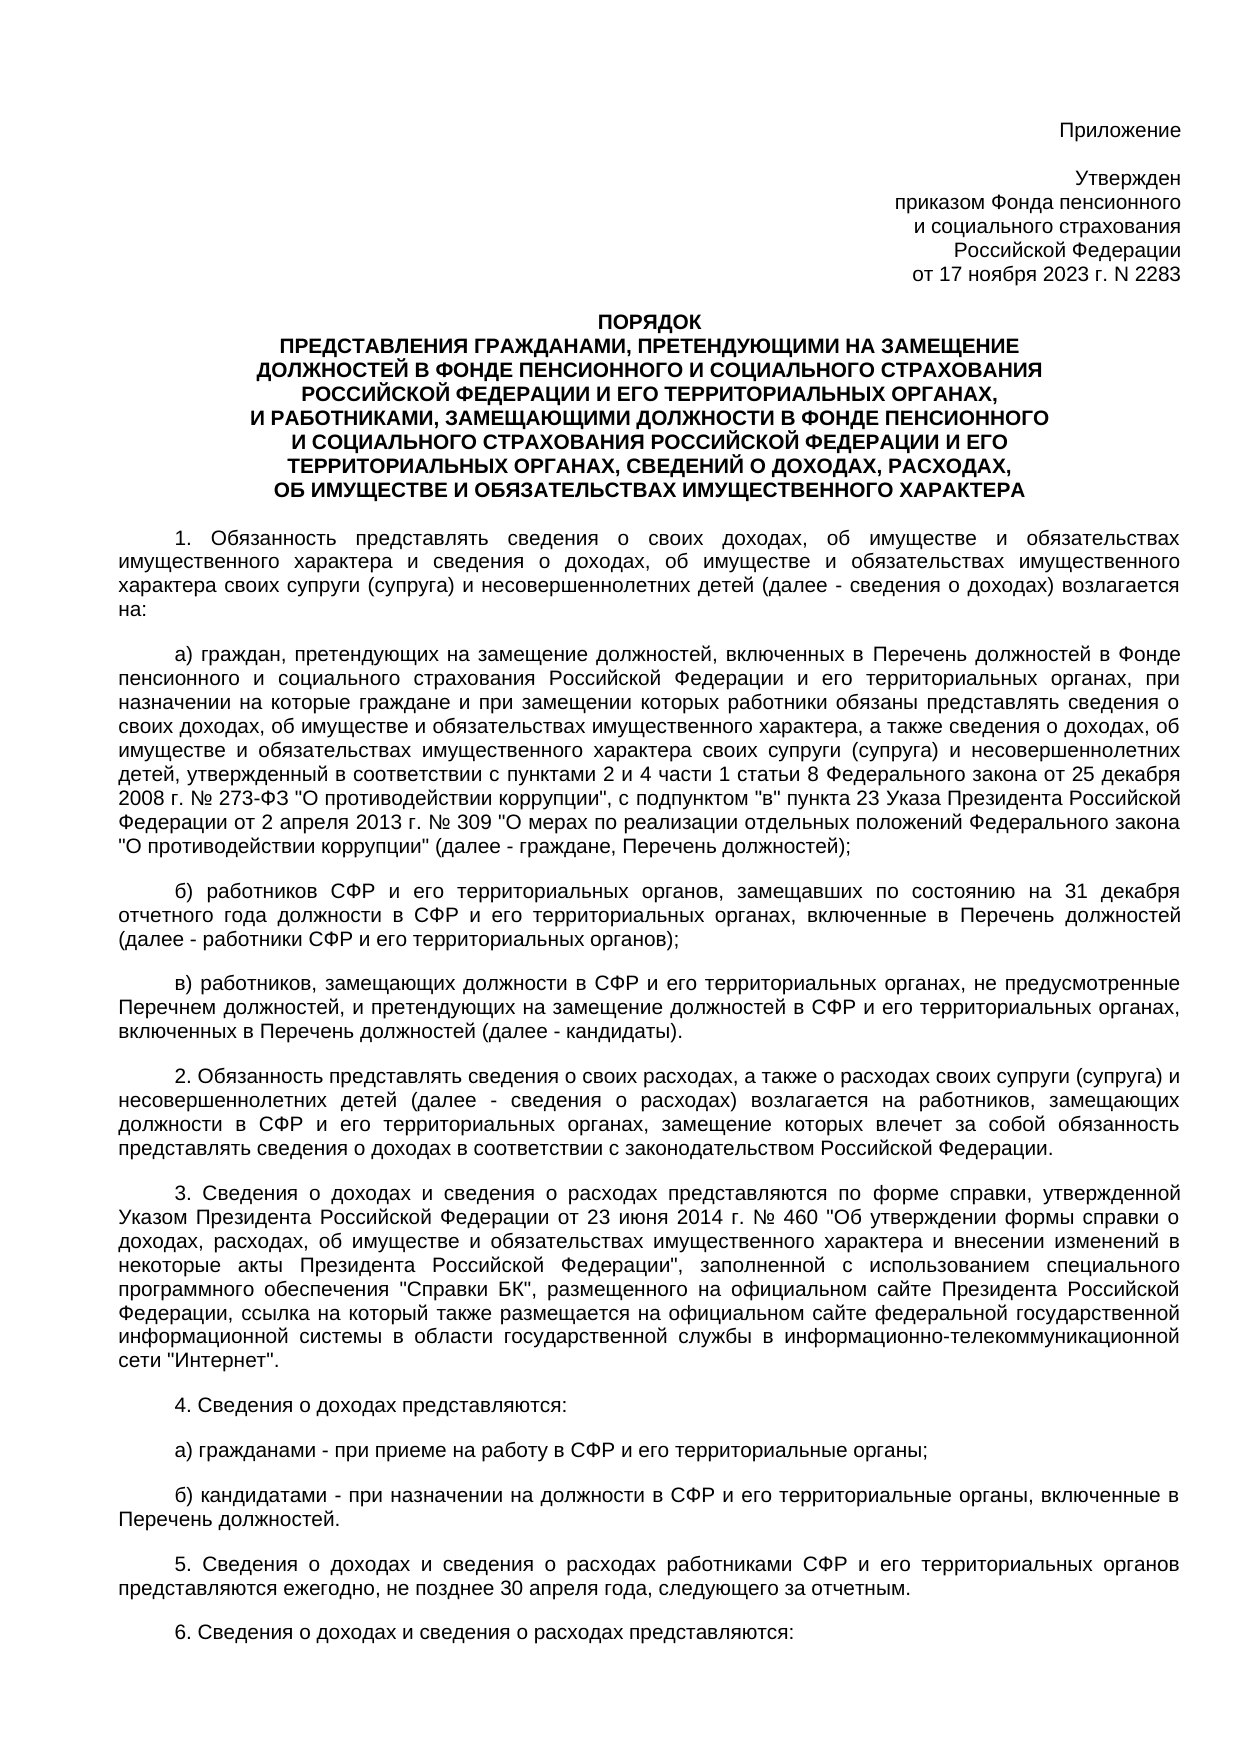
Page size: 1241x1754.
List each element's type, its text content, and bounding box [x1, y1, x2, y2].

text 2. Обязанность представлять сведения о своих расходах, а также о расходах своих супруги (супруга) и несовершеннолетних детей (далее - сведения о расходах) возлагается на работников, замещающих должности в СФР и его территориальных органах, замещение которых влечет за собой обязанность представлять сведения о доходах в соответствии с законодательством Российской Федерации. [118, 1064, 1181, 1160]
text 6. Сведения о доходах и сведения о расходах представляются: [118, 1620, 1181, 1644]
text Утвержден [118, 166, 1181, 190]
title И СОЦИАЛЬНОГО СТРАХОВАНИЯ РОССИЙСКОЙ ФЕДЕРАЦИИ И ЕГО [118, 429, 1181, 453]
text 4. Сведения о доходах представляются: [118, 1393, 1181, 1417]
text 5. Сведения о доходах и сведения о расходах работниками СФР и его территориальных органов представляются ежегодно, не позднее 30 апреля года, следующего за отчетным. [118, 1551, 1181, 1599]
text б) кандидатами - при назначении на должности в СФР и его территориальные органы, включенные в Перечень должностей. [118, 1483, 1181, 1531]
text б) работников СФР и его территориальных органов, замещавших по состоянию на 31 декабря отчетного года должности в СФР и его территориальных органах, включенные в Перечень должностей (далее - работники СФР и его территориальных органов); [118, 878, 1181, 950]
title РОССИЙСКОЙ ФЕДЕРАЦИИ И ЕГО ТЕРРИТОРИАЛЬНЫХ ОРГАНАХ, [118, 382, 1181, 406]
text Российской Федерации [118, 238, 1181, 262]
text 1. Обязанность представлять сведения о своих доходах, об имуществе и обязательствах имущественного характера и сведения о доходах, об имуществе и обязательствах имущественного характера своих супруги (супруга) и несовершеннолетних детей (далее - сведения о доходах) возлагается на: [118, 525, 1181, 621]
text от 17 ноября 2023 г. N 2283 [118, 262, 1181, 286]
title ТЕРРИТОРИАЛЬНЫХ ОРГАНАХ, СВЕДЕНИЙ О ДОХОДАХ, РАСХОДАХ, [118, 453, 1181, 477]
text 3. Сведения о доходах и сведения о расходах представляются по форме справки, утвержденной Указом Президента Российской Федерации от 23 июня 2014 г. № 460 "Об утверждении формы справки о доходах, расходах, об имуществе и обязательствах имущественного характера и внесении изменений в некоторые акты Президента Российской Федерации", заполненной с использованием специального программного обеспечения "Справки БК", размещенного на официальном сайте Президента Российской Федерации, ссылка на который также размещается на официальном сайте федеральной государственной информационной системы в области государственной службы в информационно-телекоммуникационной сети "Интернет". [118, 1181, 1181, 1372]
text приказом Фонда пенсионного [118, 190, 1181, 214]
title И РАБОТНИКАМИ, ЗАМЕЩАЮЩИМИ ДОЛЖНОСТИ В ФОНДЕ ПЕНСИОННОГО [118, 406, 1181, 429]
title ОБ ИМУЩЕСТВЕ И ОБЯЗАТЕЛЬСТВАХ ИМУЩЕСТВЕННОГО ХАРАКТЕРА [118, 477, 1181, 501]
text а) гражданами - при приеме на работу в СФР и его территориальные органы; [118, 1438, 1181, 1462]
title ДОЛЖНОСТЕЙ В ФОНДЕ ПЕНСИОННОГО И СОЦИАЛЬНОГО СТРАХОВАНИЯ [118, 358, 1181, 382]
text и социального страхования [118, 214, 1181, 238]
text Приложение [118, 118, 1181, 142]
title ПОРЯДОК [118, 310, 1181, 334]
text а) граждан, претендующих на замещение должностей, включенных в Перечень должностей в Фонде пенсионного и социального страхования Российской Федерации и его территориальных органах, при назначении на которые граждане и при замещении которых работники обязаны представлять сведения о своих доходах, об имуществе и обязательствах имущественного характера, а также сведения о доходах, об имуществе и обязательствах имущественного характера своих супруги (супруга) и несовершеннолетних детей, утвержденный в соответствии с пунктами 2 и 4 части 1 статьи 8 Федерального закона от 25 декабря 2008 г. № 273-ФЗ "О противодействии коррупции", с подпунктом "в" пункта 23 Указа Президента Российской Федерации от 2 апреля 2013 г. № 309 "О мерах по реализации отдельных положений Федерального закона "О противодействии коррупции" (далее - граждане, Перечень должностей); [118, 642, 1181, 858]
text в) работников, замещающих должности в СФР и его территориальных органах, не предусмотренные Перечнем должностей, и претендующих на замещение должностей в СФР и его территориальных органах, включенных в Перечень должностей (далее - кандидаты). [118, 971, 1181, 1043]
title ПРЕДСТАВЛЕНИЯ ГРАЖДАНАМИ, ПРЕТЕНДУЮЩИМИ НА ЗАМЕЩЕНИЕ [118, 334, 1181, 358]
